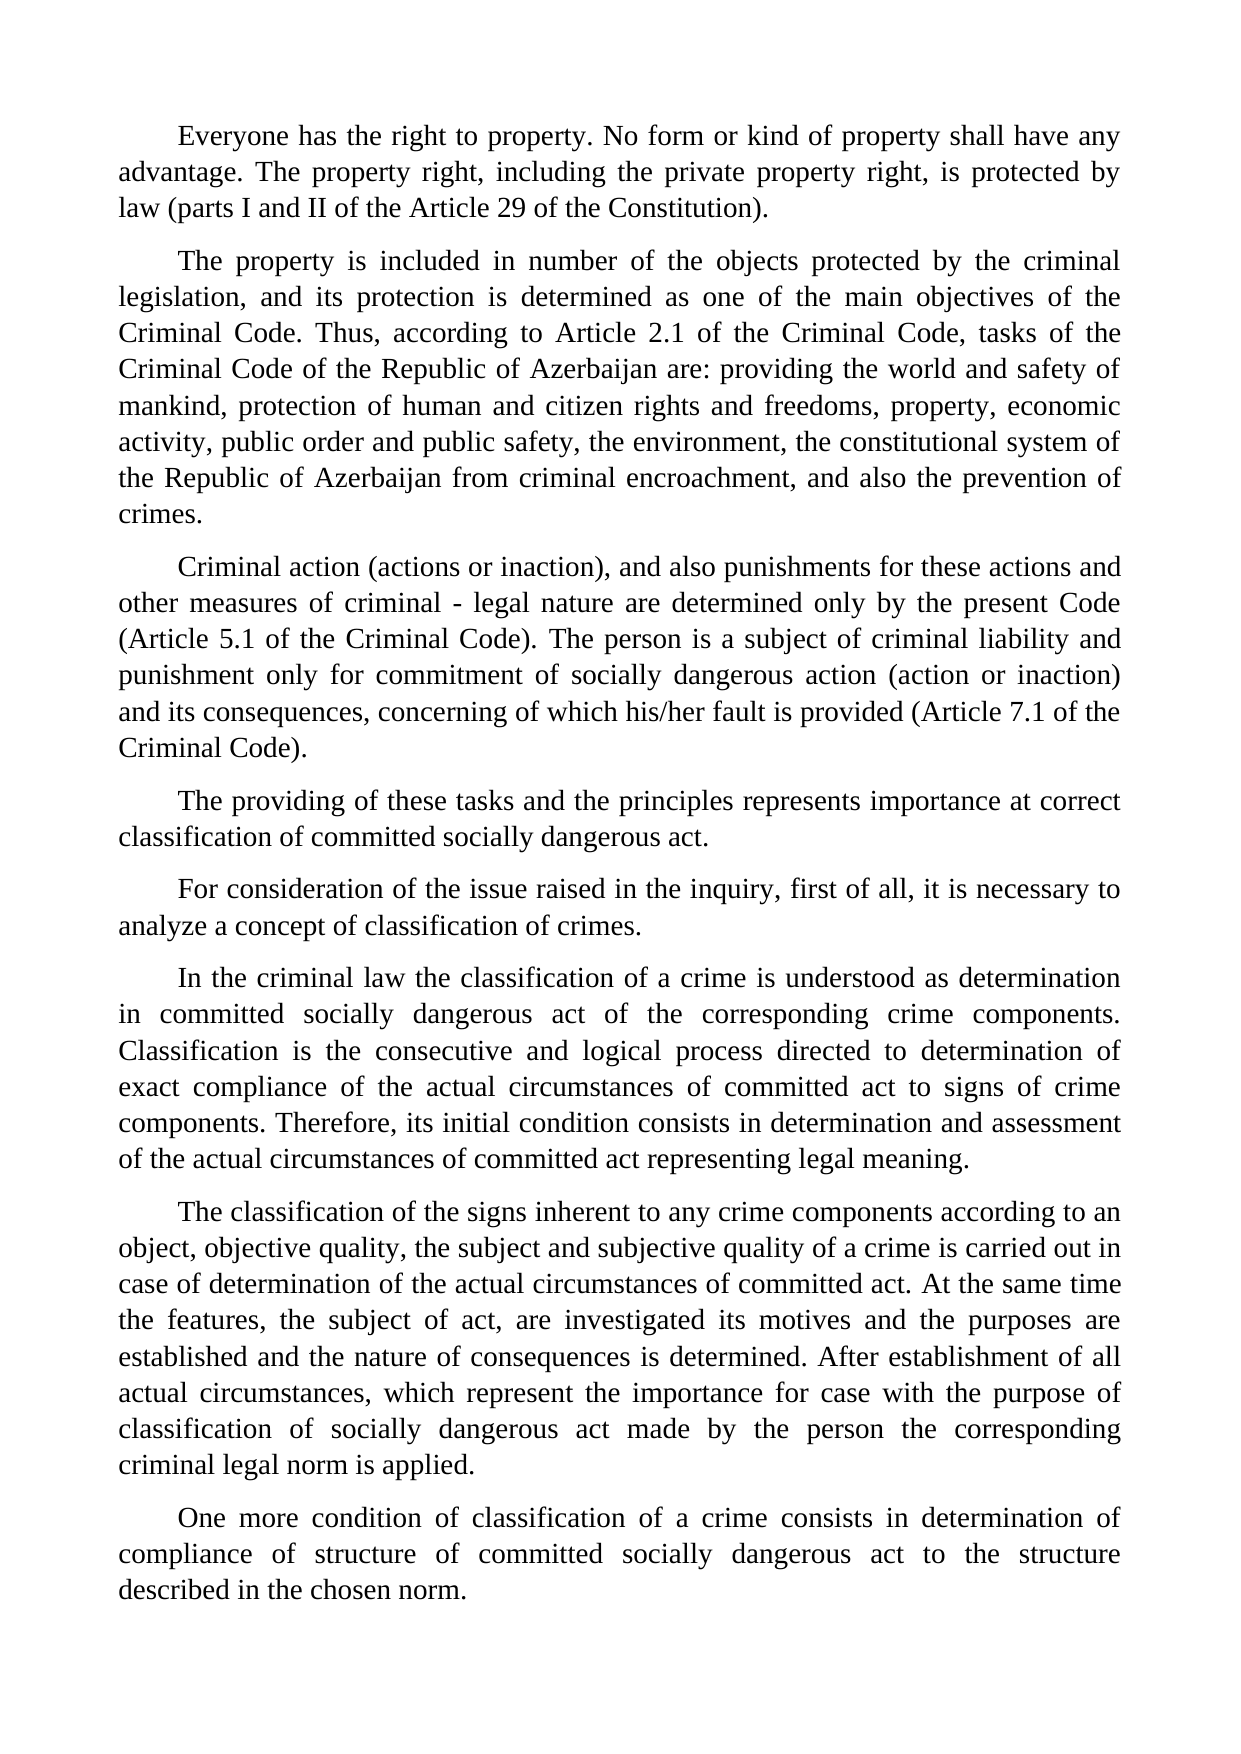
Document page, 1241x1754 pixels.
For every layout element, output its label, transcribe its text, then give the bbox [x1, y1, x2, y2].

text Criminal action (actions or inaction), and also punishments for these actions and other measures of criminal - legal nature are determined only by the present Code (Article 5.1 of the Criminal Code). The person is a subject of criminal liability and punishment only for commitment of socially dangerous action (action or inaction) and its consequences, concerning of which his/her fault is provided (Article 7.1 of the Criminal Code). [118, 549, 1122, 763]
text In the criminal law the classification of a crime is understood as determination in committed socially dangerous act of the corresponding crime components. Classification is the consecutive and logical process directed to determination of exact compliance of the actual circumstances of committed act to signs of crime components. Therefore, its initial condition consists in determination and assessment of the actual circumstances of committed act representing legal meaning. [118, 961, 1122, 1175]
text Everyone has the right to property. No form or kind of property shall have any advantage. The property right, including the private property right, is protected by law (parts I and II of the Article 29 of the Constitution). [118, 118, 1122, 224]
text The classification of the signs inherent to any crime components according to an object, objective quality, the subject and subjective quality of a crime is carried out in case of determination of the actual circumstances of committed act. At the same time the features, the subject of act, are investigated its motives and the purposes are established and the nature of consequences is determined. After establishment of all actual circumstances, which represent the importance for case with the purpose of classification of socially dangerous act made by the person the corresponding criminal legal norm is applied. [118, 1194, 1122, 1481]
text For consideration of the issue raised in the inquiry, first of all, it is necessary to analyze a concept of classification of crimes. [118, 872, 1122, 941]
text The providing of these tasks and the principles represents importance at correct classification of committed socially dangerous act. [118, 783, 1122, 852]
text One more condition of classification of a crime consists in determination of compliance of structure of committed socially dangerous act to the structure described in the chosen norm. [118, 1500, 1122, 1606]
text The property is included in number of the objects protected by the criminal legislation, and its protection is determined as one of the main objectives of the Criminal Code. Thus, according to Article 2.1 of the Criminal Code, tasks of the Criminal Code of the Republic of Azerbaijan are: providing the world and safety of mankind, protection of human and citizen rights and freedoms, property, economic activity, public order and public safety, the environment, the constitutional system of the Republic of Azerbaijan from criminal encroachment, and also the prevention of crimes. [118, 243, 1122, 530]
